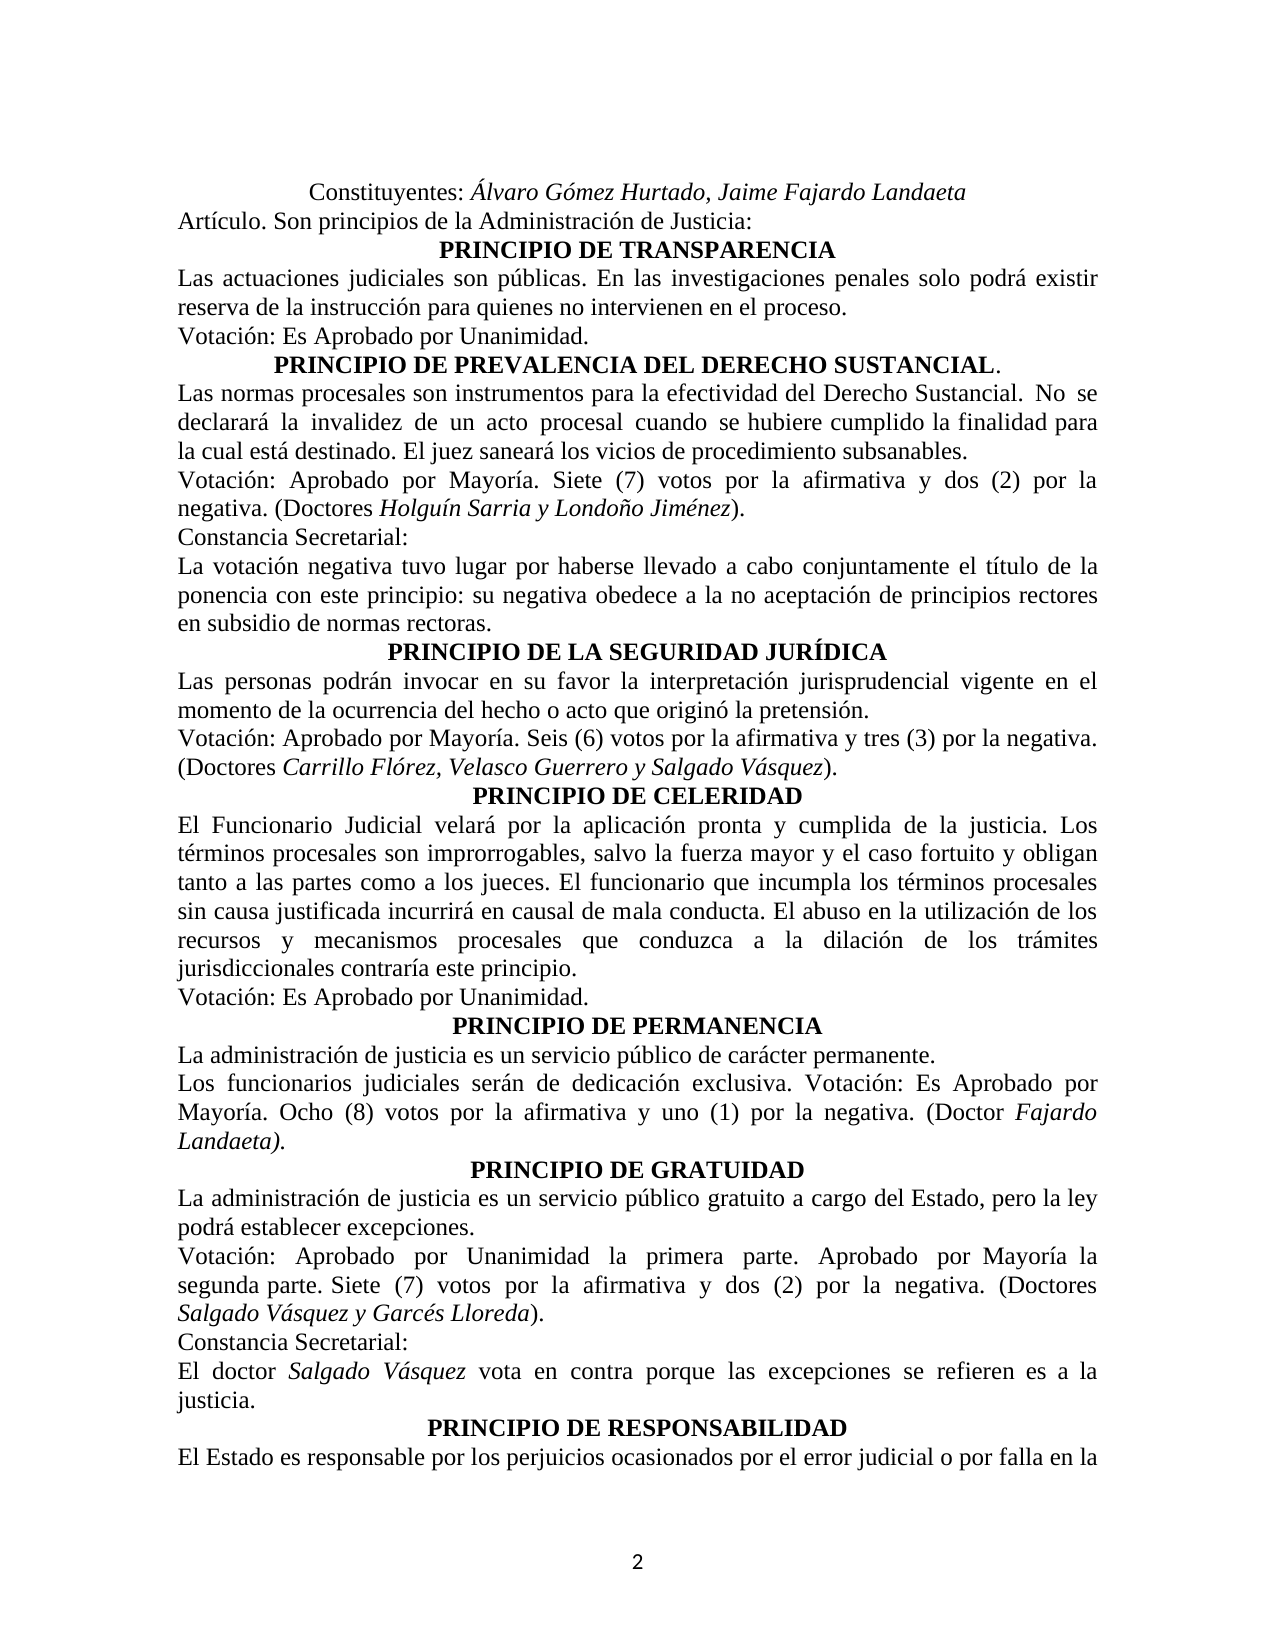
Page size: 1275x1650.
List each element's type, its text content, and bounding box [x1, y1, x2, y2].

text PRINCIPIO DE GRATUIDAD [177, 1155, 1098, 1183]
text PRINCIPIO DE LA SEGURIDAD JURÍDICA [177, 637, 1098, 666]
text PRINCIPIO DE CELERIDAD [177, 781, 1098, 810]
text Votación: Es Aprobado por Unanimidad. [177, 982, 1098, 1011]
text PRINCIPIO DE RESPONSABILIDAD [177, 1413, 1098, 1442]
text El doctor Salgado Vásquez vota en contra porque las excepciones se refieren es a la justicia. [177, 1356, 1098, 1413]
text Votación: Es Aprobado por Unanimidad. [177, 321, 1098, 350]
text Votación: Aprobado por Mayoría. Siete (7) votos por la afirmativa y dos (2) por la negativa. (Doctores Holguín Sarria y Londoño Jiménez). [177, 465, 1098, 522]
text Los funcionarios judiciales serán de dedicación exclusiva. Votación: Es Aprobado por Mayoría. Ocho (8) votos por la afirmativa y uno (1) por la negativa. (Doctor Fajardo Landaeta). [177, 1068, 1098, 1155]
text Constituyentes: Álvaro Gómez Hurtado, Jaime Fajardo Landaeta [177, 177, 1098, 206]
text Artículo. Son principios de la Administración de Justicia: [177, 206, 1098, 235]
text Constancia Secretarial: [177, 522, 1098, 551]
text Votación: Aprobado por Unanimidad la primera parte. Aprobado por Mayoría la segunda parte. Siete (7) votos por la afirmativa y dos (2) por la negativa. (Doctores Salgado Vásquez y Garcés Lloreda). [177, 1241, 1098, 1327]
text PRINCIPIO DE PERMANENCIA [177, 1011, 1098, 1040]
text La votación negativa tuvo lugar por haberse llevado a cabo conjuntamente el título de la ponencia con este principio: su negativa obedece a la no aceptación de principios rectores en subsidio de normas rectoras. [177, 551, 1098, 637]
text La administración de justicia es un servicio público de carácter permanente. [177, 1040, 1098, 1068]
text PRINCIPIO DE TRANSPARENCIA [177, 235, 1098, 263]
text El Funcionario Judicial velará por la aplicación pronta y cumplida de la justicia. Los términos procesales son improrrogables, salvo la fuerza mayor y el caso fortuito y obligan tanto a las partes como a los jueces. El funcionario que incumpla los términos procesales sin causa justificada incurrirá en causal de mala conducta. El abuso en la utilización de los recursos y mecanismos procesales que conduzca a la dilación de los trámites jurisdiccionales contraría este principio. [177, 810, 1098, 982]
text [177, 1442, 1098, 1471]
text Las normas procesales son instrumentos para la efectividad del Derecho Sustancial. No se declarará la invalidez de un acto procesal cuando se hubiere cumplido la finalidad para la cual está destinado. El juez saneará los vicios de procedimiento subsanables. [177, 378, 1098, 465]
text Constancia Secretarial: [177, 1327, 1098, 1356]
text Las personas podrán invocar en su favor la interpretación jurisprudencial vigente en el momento de la ocurrencia del hecho o acto que originó la pretensión. [177, 666, 1098, 723]
text La administración de justicia es un servicio público gratuito a cargo del Estado, pero la ley podrá establecer excepciones. [177, 1183, 1098, 1241]
text Las actuaciones judiciales son públicas. En las investigaciones penales solo podrá existir reserva de la instrucción para quienes no intervienen en el proceso. [177, 263, 1098, 321]
text PRINCIPIO DE PREVALENCIA DEL DERECHO SUSTANCIAL. [177, 350, 1098, 378]
text Votación: Aprobado por Mayoría. Seis (6) votos por la afirmativa y tres (3) por la negativa. (Doctores Carrillo Flórez, Velasco Guerrero y Salgado Vásquez). [177, 723, 1098, 781]
